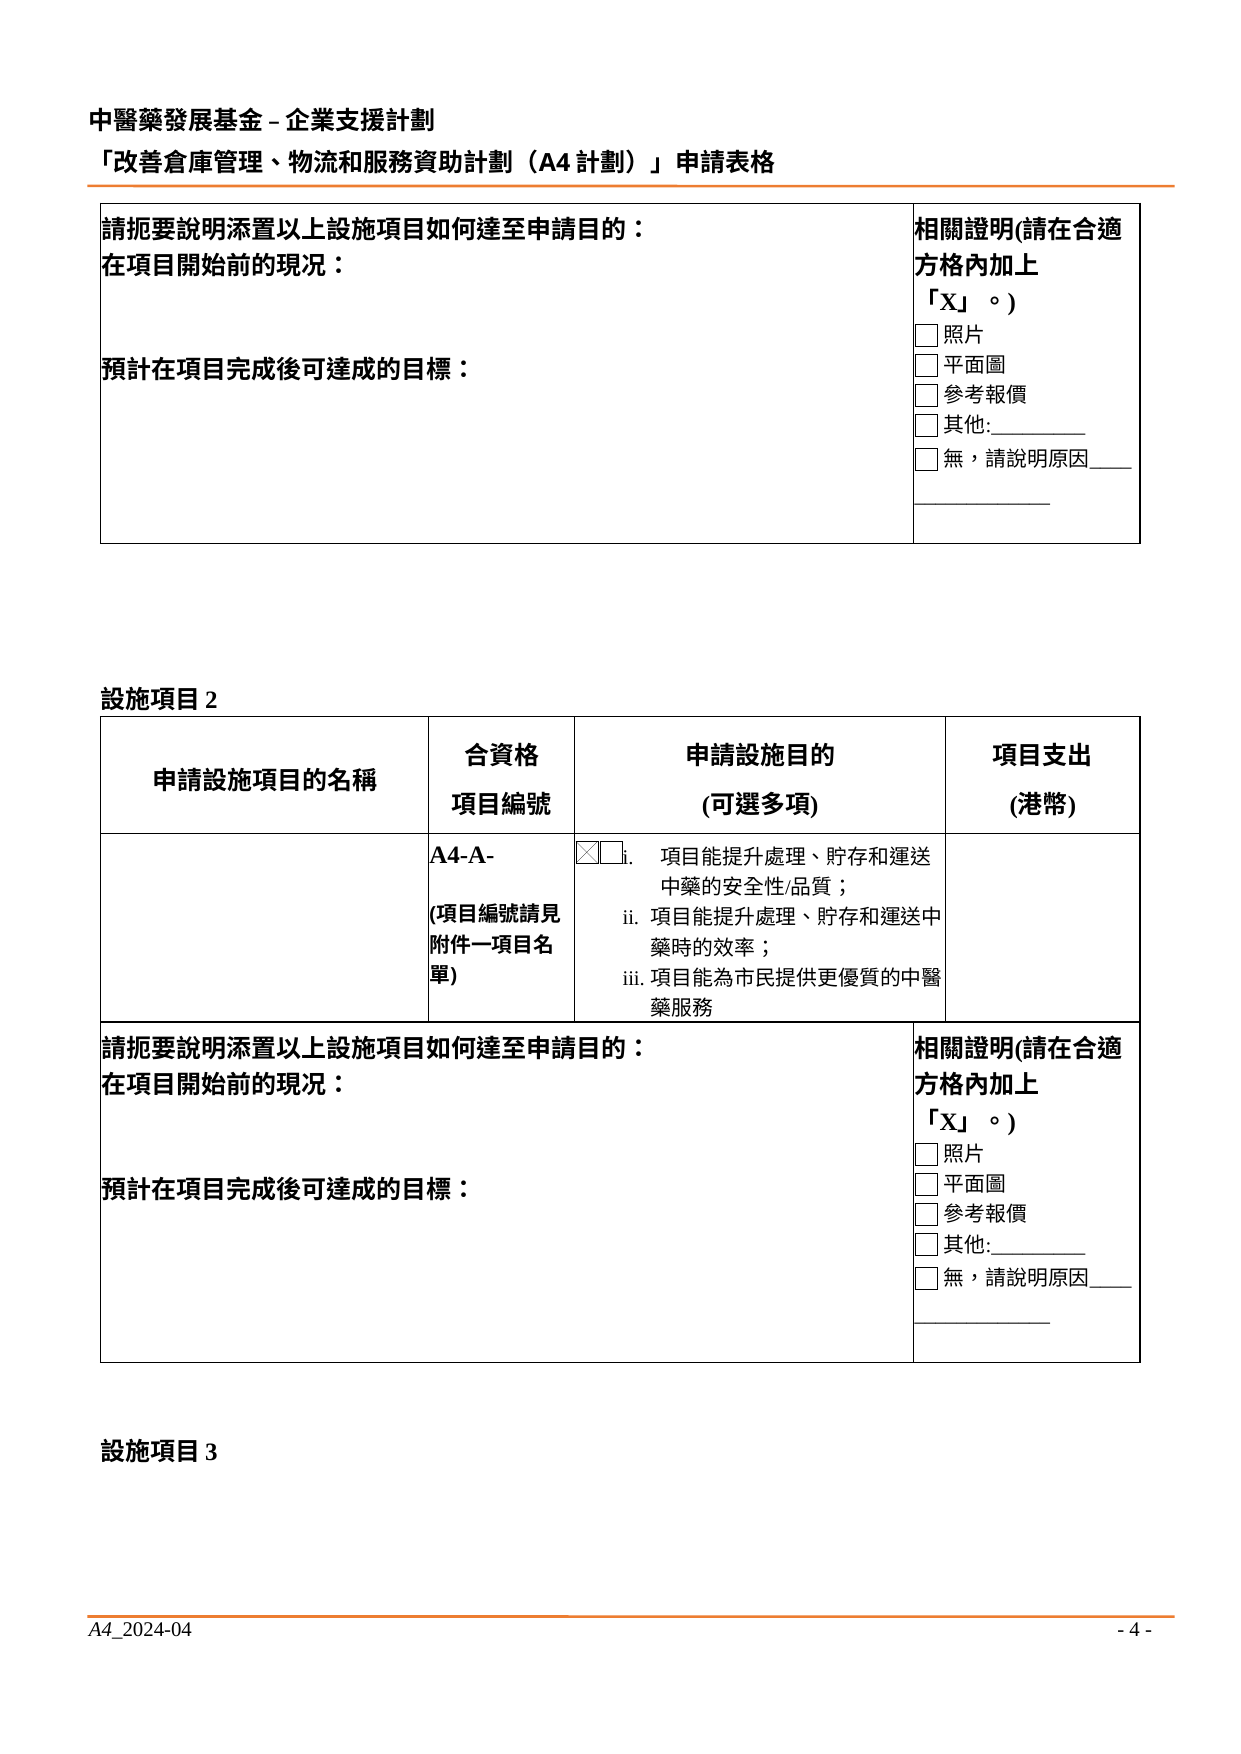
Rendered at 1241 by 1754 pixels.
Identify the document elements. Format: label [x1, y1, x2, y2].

table_cell [89, 203, 1152, 1590]
